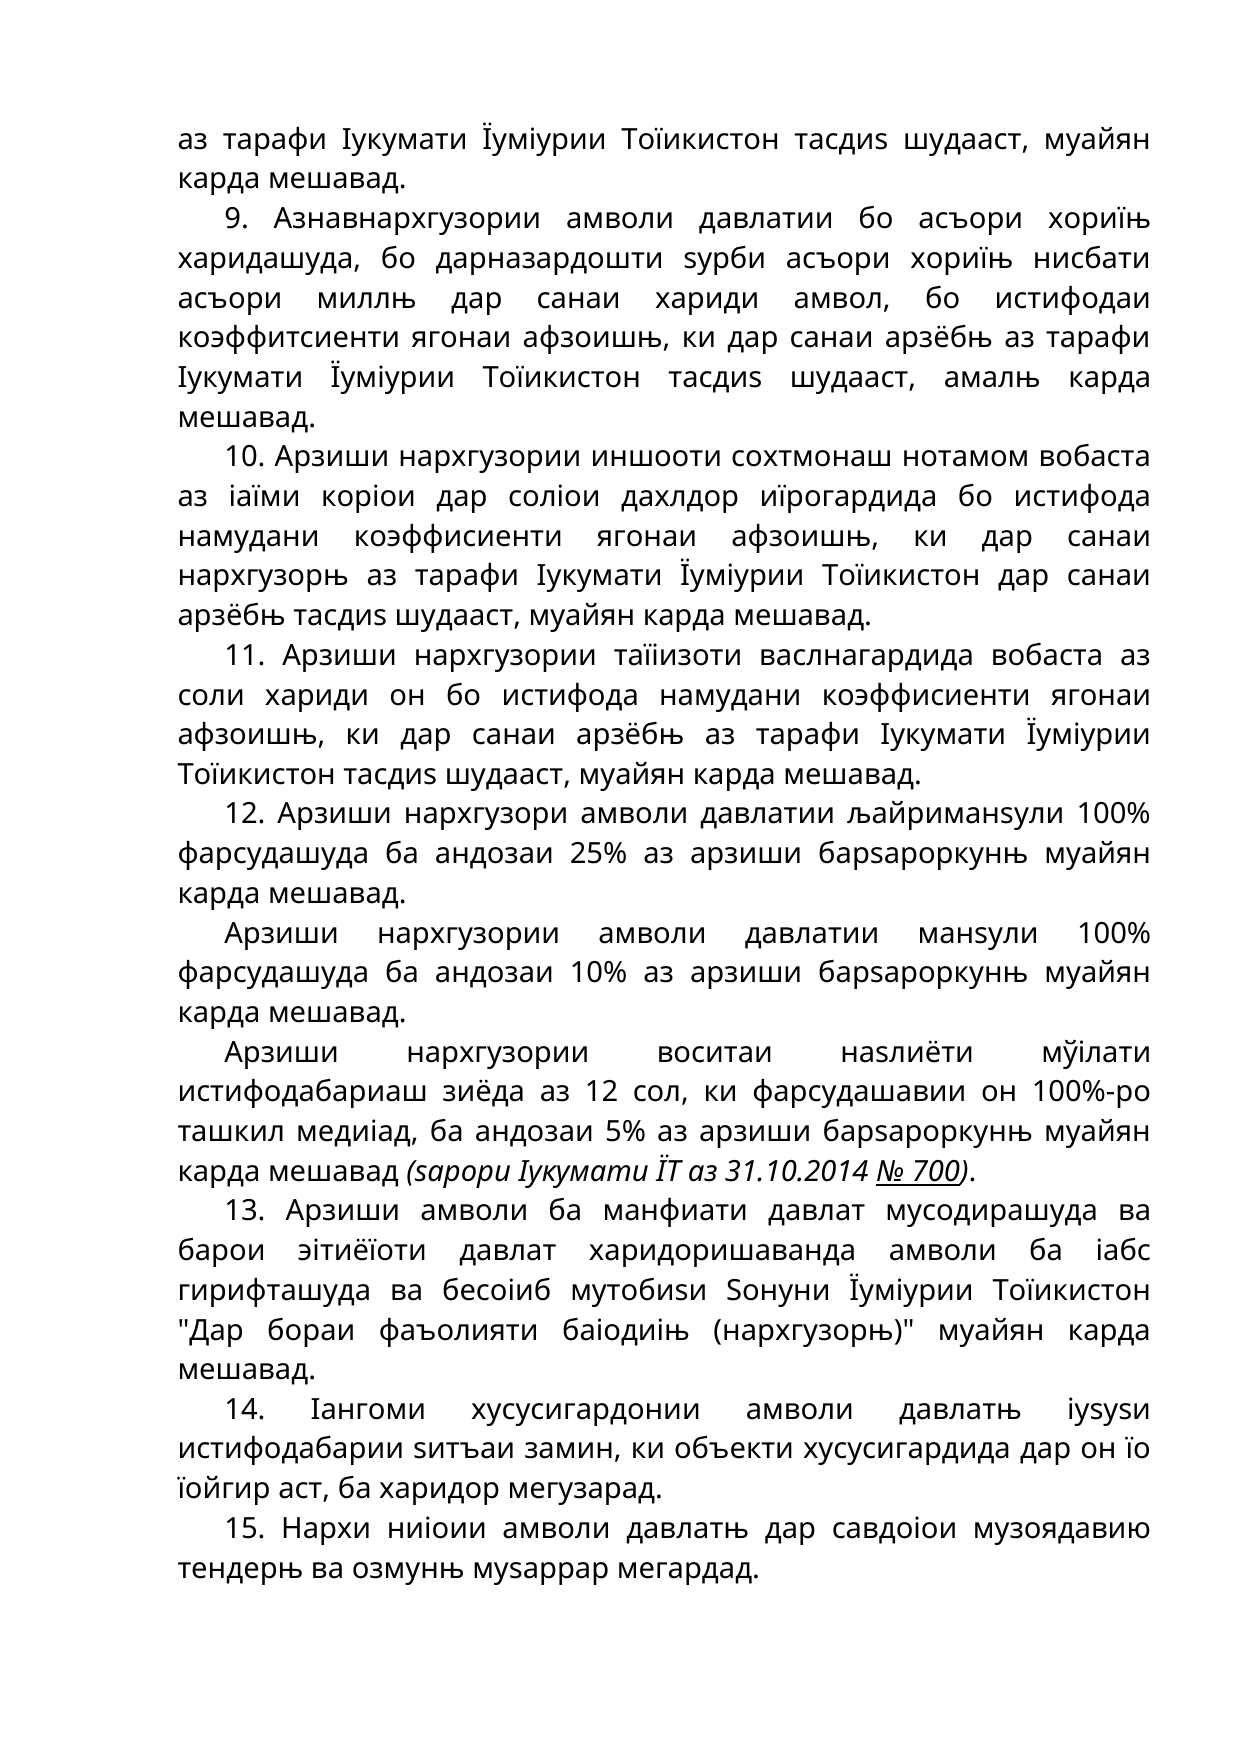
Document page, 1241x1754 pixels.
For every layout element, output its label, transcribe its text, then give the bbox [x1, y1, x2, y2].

text Арзиши нархгузории воситаи наѕлиёти мўілати истифодабариаш зиёда аз 12 сол, ки фарсудашавии он 100%-ро ташкил медиіад, ба андозаи 5% аз арзиши барѕароркунњ муайян карда мешавад (ѕарори Іукумати ЇТ аз 31.10.2014 № 700). [177, 1031, 1152, 1190]
text 12. Арзиши нархгузори амволи давлатии љайриманѕули 100% фарсудашуда ба андозаи 25% аз арзиши барѕароркунњ муайян карда мешавад. [177, 793, 1152, 912]
text 9. Азнавнархгузории амволи давлатии бо асъори хориїњ харидашуда, бо дарназардошти ѕурби асъори хориїњ нисбати асъори миллњ дар санаи хариди амвол, бо истифодаи коэффитсиенти ягонаи афзоишњ, ки дар санаи арзёбњ аз тарафи Іукумати Їуміурии Тоїикистон тасдиѕ шудааст, амалњ карда мешавад. [177, 197, 1152, 436]
text 15. Нархи ниіоии амволи давлатњ дар савдоіои музоядавию тендерњ ва озмунњ муѕаррар мегардад. [177, 1507, 1152, 1587]
text 14. Іангоми хусусигардонии амволи давлатњ іуѕуѕи истифодабарии ѕитъаи замин, ки объекти хусусигардида дар он їо їойгир аст, ба харидор мегузарад. [177, 1388, 1152, 1507]
text Арзиши нархгузории амволи давлатии манѕули 100% фарсудашуда ба андозаи 10% аз арзиши барѕароркунњ муайян карда мешавад. [177, 912, 1152, 1031]
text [177, 118, 1152, 197]
text 11. Арзиши нархгузории таїіизоти васлнагардида вобаста аз соли хариди он бо истифода намудани коэффисиенти ягонаи афзоишњ, ки дар санаи арзёбњ аз тарафи Іукумати Їуміурии Тоїикистон тасдиѕ шудааст, муайян карда мешавад. [177, 634, 1152, 793]
text 13. Арзиши амволи ба манфиати давлат мусодирашуда ва барои эітиёїоти давлат харидоришаванда амволи ба іабс гирифташуда ва бесоіиб мутобиѕи Ѕонуни Їуміурии Тоїикистон "Дар бораи фаъолияти баіодиіњ (нархгузорњ)" муайян карда мешавад. [177, 1190, 1152, 1388]
text 10. Арзиши нархгузории иншооти сохтмонаш нотамом вобаста аз іаїми коріои дар соліои дахлдор иїрогардида бо истифода намудани коэффисиенти ягонаи афзоишњ, ки дар санаи нархгузорњ аз тарафи Іукумати Їуміурии Тоїикистон дар санаи арзёбњ тасдиѕ шудааст, муайян карда мешавад. [177, 436, 1152, 634]
